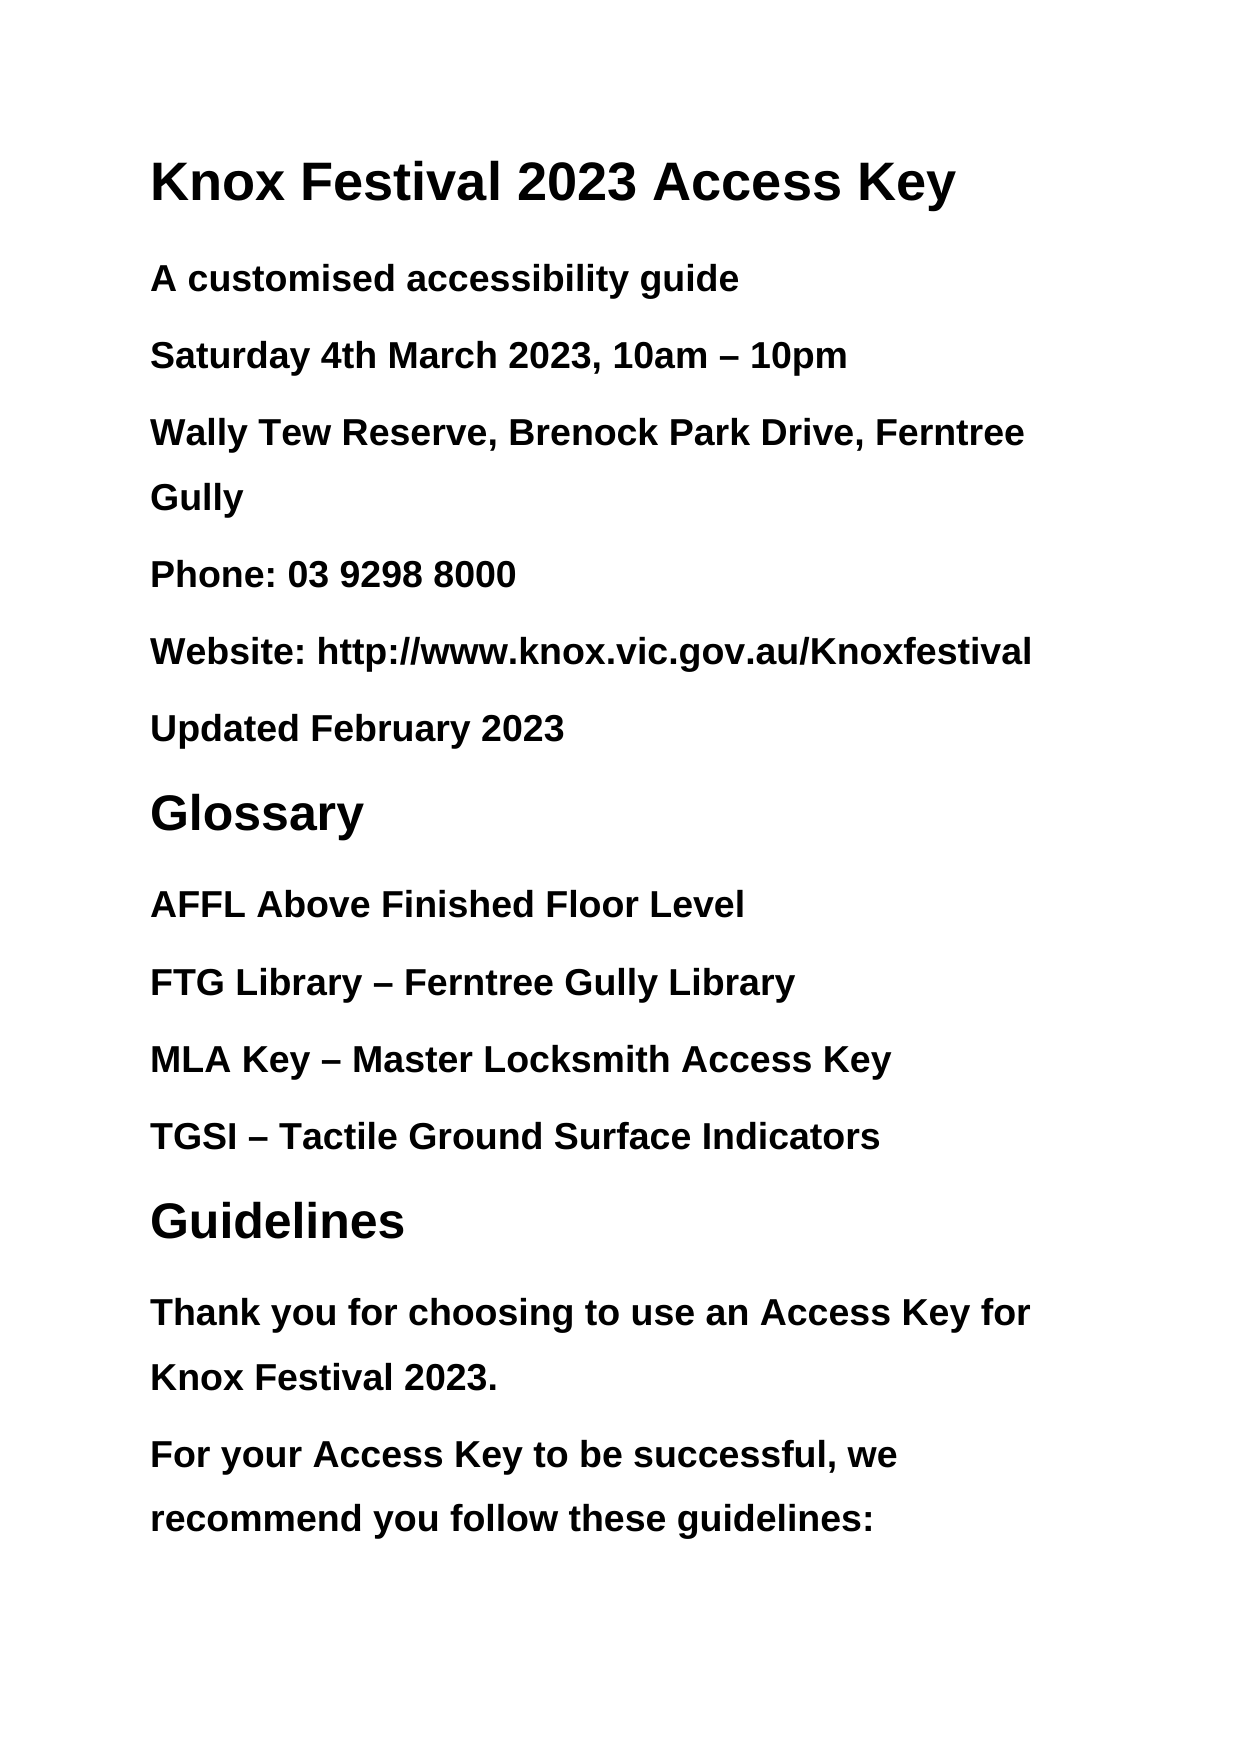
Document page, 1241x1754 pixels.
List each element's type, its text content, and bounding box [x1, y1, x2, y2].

text Updated February 2023 [150, 707, 1090, 750]
text MLA Key – Master Locksmith Access Key [150, 1037, 1090, 1080]
text Website: http://www.knox.vic.gov.au/Knoxfestival [150, 629, 1090, 672]
subtitle Knox Festival 2023 Access Key [150, 150, 1090, 212]
text A customised accessibility guide [150, 256, 1090, 299]
text Thank you for choosing to use an Access Key for Knox Festival 2023. [150, 1290, 1090, 1398]
subtitle Guidelines [150, 1191, 1090, 1249]
text FTG Library – Ferntree Gully Library [150, 960, 1090, 1003]
text AFFL Above Finished Floor Level [150, 882, 1090, 926]
text Wally Tew Reserve, Brenock Park Drive, Ferntree Gully [150, 410, 1090, 518]
text For your Access Key to be successful, we recommend you follow these guidelines: [150, 1432, 1090, 1540]
text Phone: 03 9298 8000 [150, 552, 1090, 595]
text TGSI – Tactile Ground Surface Indicators [150, 1114, 1090, 1157]
subtitle Glossary [150, 784, 1090, 841]
text Saturday 4th March 2023, 10am – 10pm [150, 333, 1090, 376]
